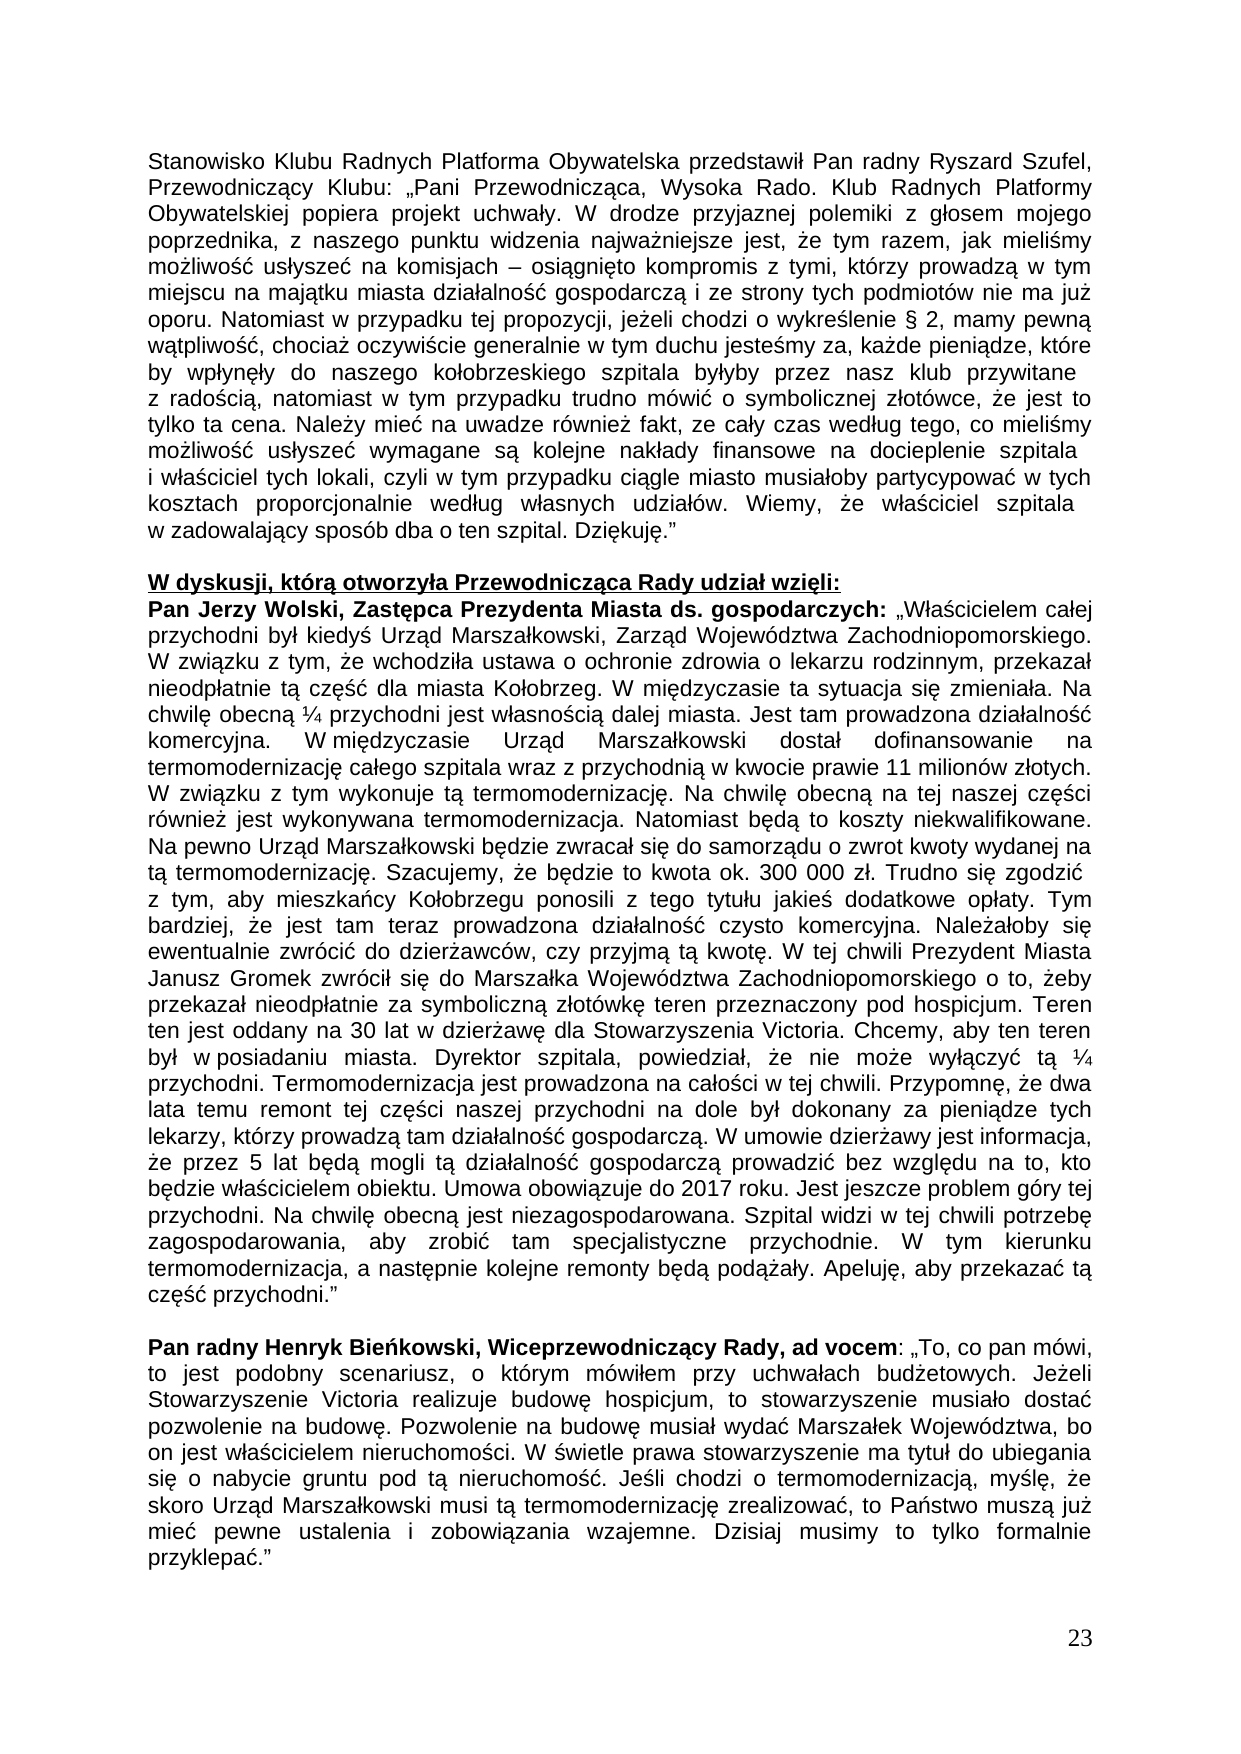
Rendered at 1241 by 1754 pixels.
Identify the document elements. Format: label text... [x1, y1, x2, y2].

text W dyskusji, którą otworzyła Przewodnicząca Rady udział wzięli: [148, 569, 1093, 596]
text Stanowisko Klubu Radnych Platforma Obywatelska przedstawił Pan radny Ryszard Szufel, Przewodniczący Klubu: „Pani Przewodnicząca, Wysoka Rado. Klub Radnych Platformy Obywatelskiej popiera projekt uchwały. W drodze przyjaznej polemiki z głosem mojego poprzednika, z naszego punktu widzenia najważniejsze jest, że tym razem, jak mieliśmy możliwość usłyszeć na komisjach – osiągnięto kompromis z tymi, którzy prowadzą w tym miejscu na majątku miasta działalność gospodarczą i ze strony tych podmiotów nie ma już oporu. Natomiast w przypadku tej propozycji, jeżeli chodzi o wykreślenie § 2, mamy pewną wątpliwość, chociaż oczywiście generalnie w tym duchu jesteśmy za, każde pieniądze, które by wpłynęły do naszego kołobrzeskiego szpitala byłyby przez nasz klub przywitane z radością, natomiast w tym przypadku trudno mówić o symbolicznej złotówce, że jest to tylko ta cena. Należy mieć na uwadze również fakt, ze cały czas według tego, co mieliśmy możliwość usłyszeć wymagane są kolejne nakłady finansowe na docieplenie szpitala i właściciel tych lokali, czyli w tym przypadku ciągle miasto musiałoby partycypować w tych kosztach proporcjonalnie według własnych udziałów. Wiemy, że właściciel szpitala w zadowalający sposób dba o ten szpital. Dziękuję.” [148, 148, 1093, 543]
text Pan Jerzy Wolski, Zastępca Prezydenta Miasta ds. gospodarczych: „Właścicielem całej przychodni był kiedyś Urząd Marszałkowski, Zarząd Województwa Zachodniopomorskiego. W związku z tym, że wchodziła ustawa o ochronie zdrowia o lekarzu rodzinnym, przekazał nieodpłatnie tą część dla miasta Kołobrzeg. W międzyczasie ta sytuacja się zmieniała. Na chwilę obecną ¼ przychodni jest własnością dalej miasta. Jest tam prowadzona działalność komercyjna. W międzyczasie Urząd Marszałkowski dostał dofinansowanie na termomodernizację całego szpitala wraz z przychodnią w kwocie prawie 11 milionów złotych. W związku z tym wykonuje tą termomodernizację. Na chwilę obecną na tej naszej części również jest wykonywana termomodernizacja. Natomiast będą to koszty niekwalifikowane. Na pewno Urząd Marszałkowski będzie zwracał się do samorządu o zwrot kwoty wydanej na tą termomodernizację. Szacujemy, że będzie to kwota ok. 300 000 zł. Trudno się zgodzić z tym, aby mieszkańcy Kołobrzegu ponosili z tego tytułu jakieś dodatkowe opłaty. Tym bardziej, że jest tam teraz prowadzona działalność czysto komercyjna. Należałoby się ewentualnie zwrócić do dzierżawców, czy przyjmą tą kwotę. W tej chwili Prezydent Miasta Janusz Gromek zwrócił się do Marszałka Województwa Zachodniopomorskiego o to, żeby przekazał nieodpłatnie za symboliczną złotówkę teren przeznaczony pod hospicjum. Teren ten jest oddany na 30 lat w dzierżawę dla Stowarzyszenia Victoria. Chcemy, aby ten teren był w posiadaniu miasta. Dyrektor szpitala, powiedział, że nie może wyłączyć tą ¼ przychodni. Termomodernizacja jest prowadzona na całości w tej chwili. Przypomnę, że dwa lata temu remont tej części naszej przychodni na dole był dokonany za pieniądze tych lekarzy, którzy prowadzą tam działalność gospodarczą. W umowie dzierżawy jest informacja, że przez 5 lat będą mogli tą działalność gospodarczą prowadzić bez względu na to, kto będzie właścicielem obiektu. Umowa obowiązuje do 2017 roku. Jest jeszcze problem góry tej przychodni. Na chwilę obecną jest niezagospodarowana. Szpital widzi w tej chwili potrzebę zagospodarowania, aby zrobić tam specjalistyczne przychodnie. W tym kierunku termomodernizacja, a następnie kolejne remonty będą podążały. Apeluję, aby przekazać tą część przychodni.” [148, 596, 1093, 1307]
text Pan radny Henryk Bieńkowski, Wiceprzewodniczący Rady, ad vocem: „To, co pan mówi, to jest podobny scenariusz, o którym mówiłem przy uchwałach budżetowych. Jeżeli Stowarzyszenie Victoria realizuje budowę hospicjum, to stowarzyszenie musiało dostać pozwolenie na budowę. Pozwolenie na budowę musiał wydać Marszałek Województwa, bo on jest właścicielem nieruchomości. W świetle prawa stowarzyszenie ma tytuł do ubiegania się o nabycie gruntu pod tą nieruchomość. Jeśli chodzi o termomodernizacją, myślę, że skoro Urząd Marszałkowski musi tą termomodernizację zrealizować, to Państwo muszą już mieć pewne ustalenia i zobowiązania wzajemne. Dzisiaj musimy to tylko formalnie przyklepać.” [148, 1333, 1093, 1571]
